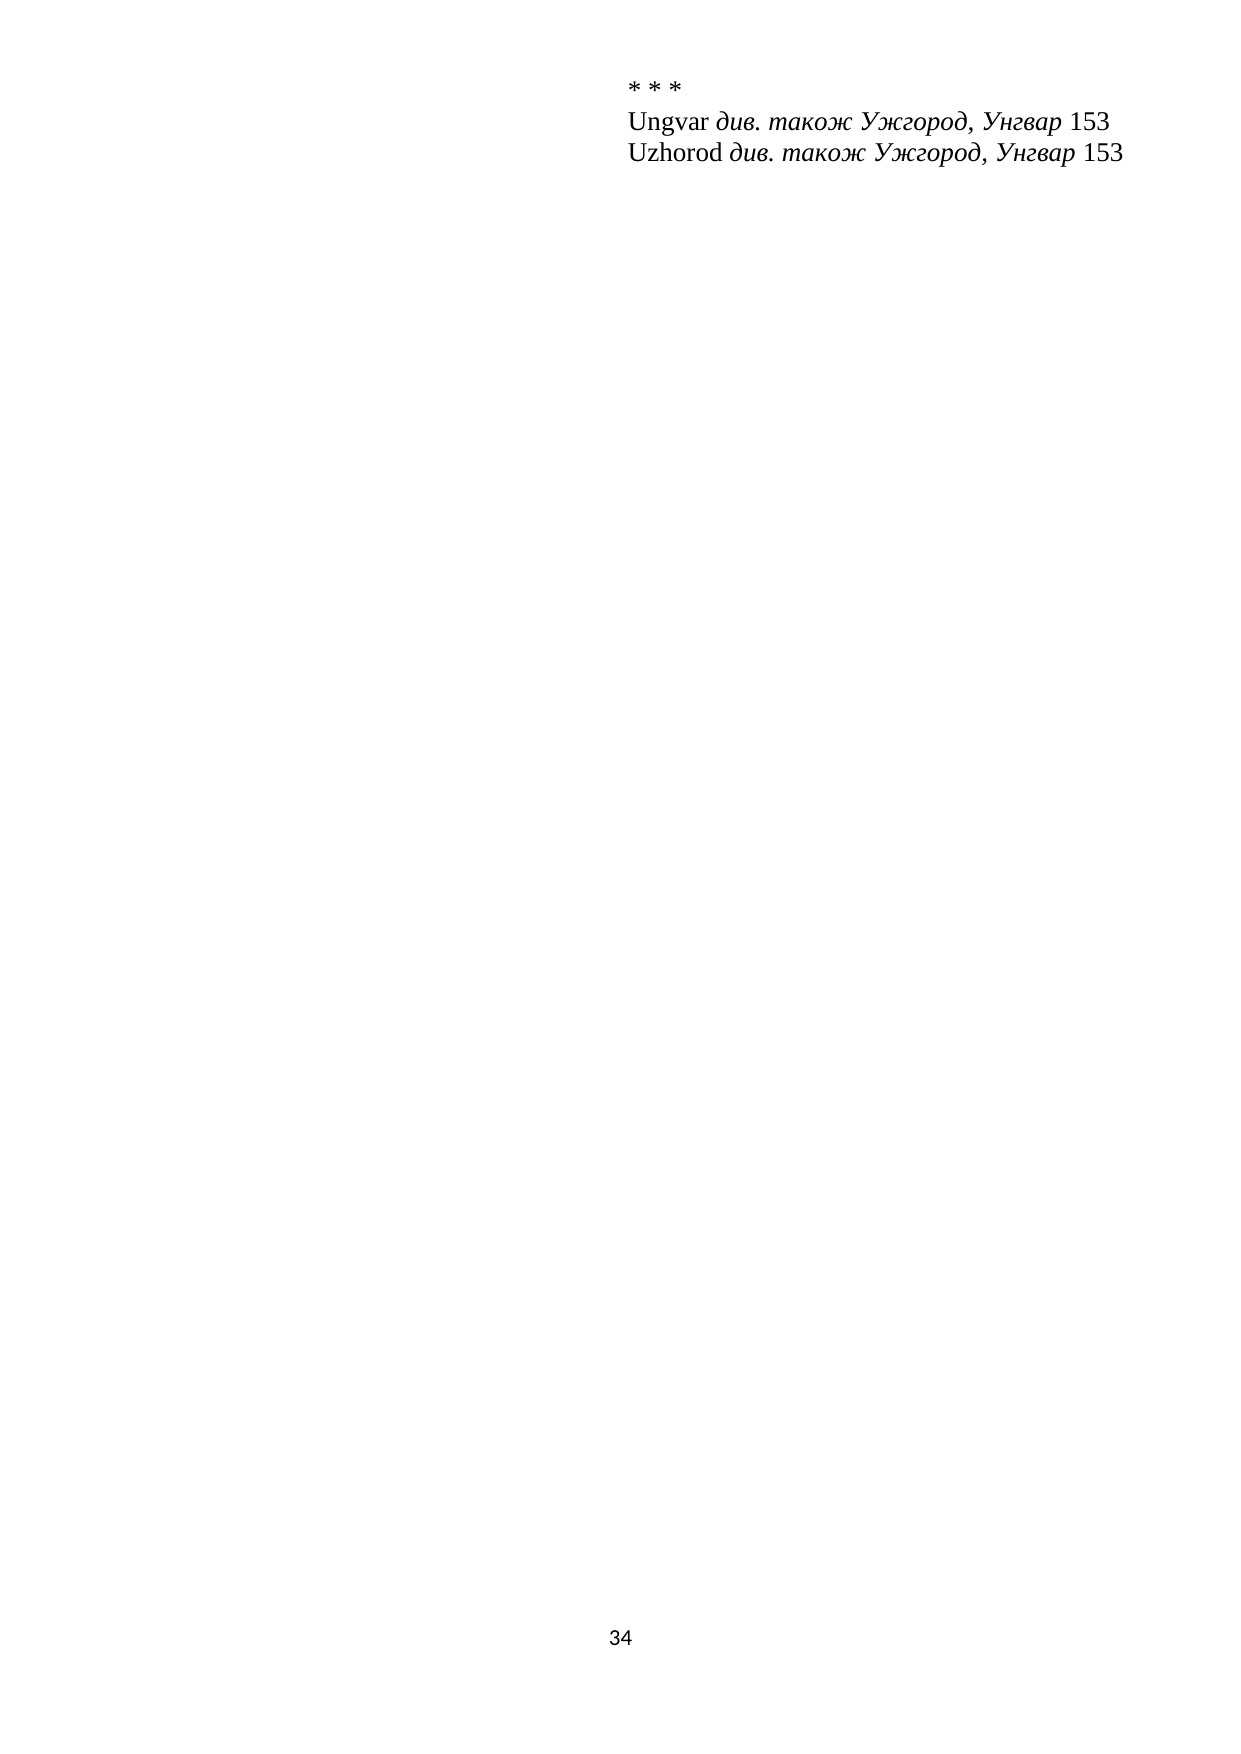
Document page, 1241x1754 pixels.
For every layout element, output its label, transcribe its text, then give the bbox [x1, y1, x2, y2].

text * * * [628, 74, 1152, 105]
text Ungvar див. також Ужгород, Унгвар 153 [628, 105, 1152, 136]
text Uzhorod див. також Ужгород, Унгвар 153 [628, 136, 1152, 167]
